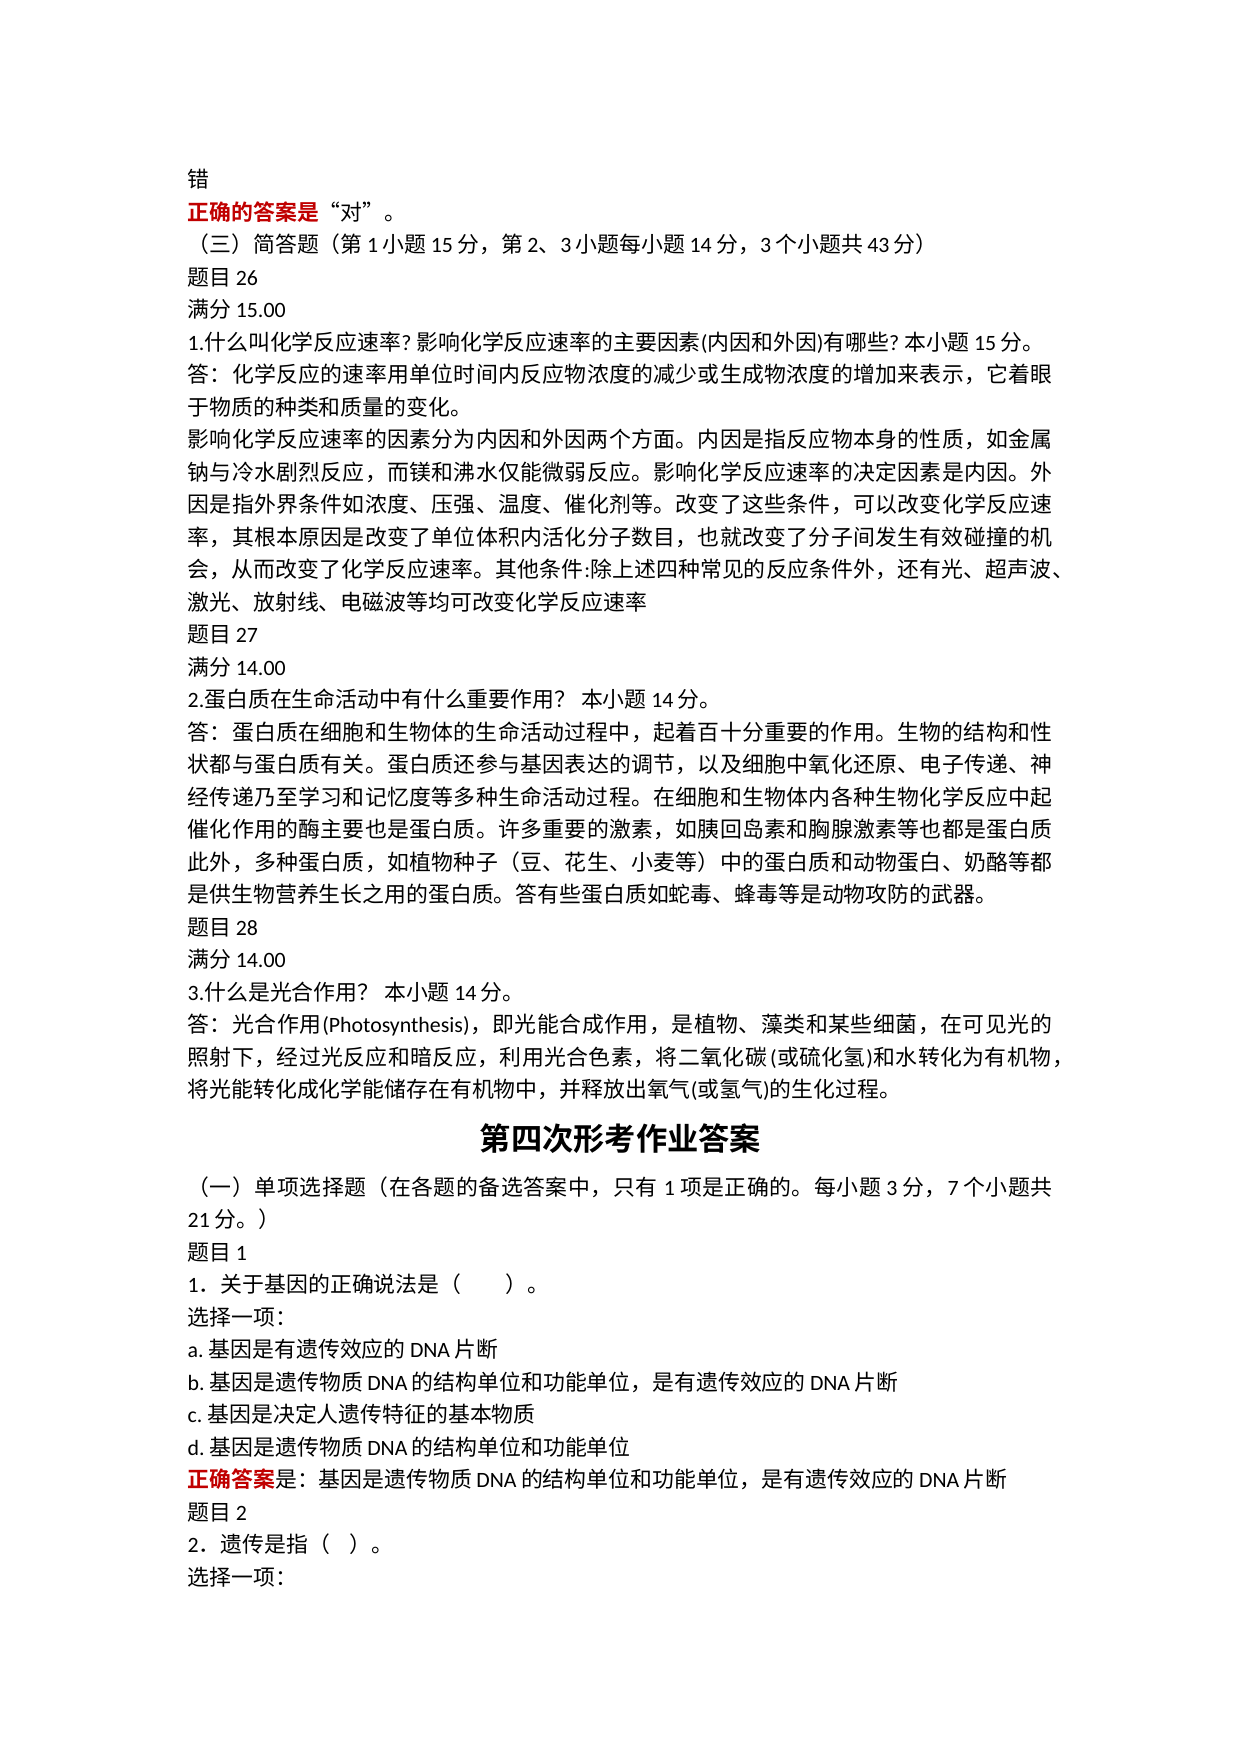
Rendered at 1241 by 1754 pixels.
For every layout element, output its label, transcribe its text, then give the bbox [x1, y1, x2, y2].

text 题目27 [187, 617, 1053, 649]
text 2.蛋白质在生命活动中有什么重要作用？ 本小题14分。 [187, 682, 1053, 714]
text 答：光合作用(Photosynthesis)，即光能合成作用，是植物、藻类和某些细菌，在可见光的照射下，经过光反应和暗反应，利用光合色素，将二氧化碳(或硫化氢)和水转化为有机物，将光能转化成化学能储存在有机物中，并释放出氧气(或氢气)的生化过程。 [187, 1007, 1053, 1104]
text 满分15.00 [187, 292, 1053, 324]
text 影响化学反应速率的因素分为内因和外因两个方面。内因是指反应物本身的性质，如金属钠与冷水剧烈反应，而镁和沸水仅能微弱反应。影响化学反应速率的决定因素是内因。外因是指外界条件如浓度、压强、温度、催化剂等。改变了这些条件，可以改变化学反应速率，其根本原因是改变了单位体积内活化分子数目，也就改变了分子间发生有效碰撞的机会，从而改变了化学反应速率。其他条件:除上述四种常见的反应条件外，还有光、超声波、激光、放射线、电磁波等均可改变化学反应速率 [187, 422, 1053, 617]
text 答：蛋白质在细胞和生物体的生命活动过程中，起着百十分重要的作用。生物的结构和性状都与蛋白质有关。蛋白质还参与基因表达的调节，以及细胞中氧化还原、电子传递、神经传递乃至学习和记忆度等多种生命活动过程。在细胞和生物体内各种生物化学反应中起催化作用的酶主要也是蛋白质。许多重要的激素，如胰回岛素和胸腺激素等也都是蛋白质。此外，多种蛋白质，如植物种子（豆、花生、小麦等）中的蛋白质和动物蛋白、奶酪等都是供生物营养生长之用的蛋白质。答有些蛋白质如蛇毒、蜂毒等是动物攻防的武器。 [187, 714, 1053, 909]
text b. 基因是遗传物质DNA的结构单位和功能单位，是有遗传效应的DNA片断 [187, 1364, 1053, 1397]
text c. 基因是决定人遗传特征的基本物质 [187, 1397, 1053, 1429]
text a. 基因是有遗传效应的DNA片断 [187, 1332, 1053, 1364]
text 题目1 [187, 1234, 1053, 1267]
text 第四次形考作业答案 [187, 1104, 1053, 1169]
text 正确答案是：基因是遗传物质DNA的结构单位和功能单位，是有遗传效应的DNA片断 [187, 1462, 1053, 1494]
text （一）单项选择题（在各题的备选答案中，只有1项是正确的。每小题3分，7个小题共21分。） [187, 1169, 1053, 1234]
text 满分14.00 [187, 649, 1053, 682]
text （三）简答题（第1小题15分，第2、3小题每小题14分，3个小题共43分） [187, 227, 1053, 259]
text 满分14.00 [187, 942, 1053, 974]
text 1.什么叫化学反应速率? 影响化学反应速率的主要因素(内因和外因)有哪些? 本小题15分。 [187, 324, 1053, 357]
text 1．关于基因的正确说法是（ ）。 [187, 1267, 1053, 1299]
text 选择一项： [187, 1299, 1053, 1332]
text 2．遗传是指（ ）。 [187, 1527, 1053, 1559]
text 选择一项： [187, 1559, 1053, 1592]
text 题目28 [187, 909, 1053, 942]
text 正确的答案是“对”。 [187, 194, 1053, 227]
text d. 基因是遗传物质DNA的结构单位和功能单位 [187, 1429, 1053, 1462]
text 错 [187, 162, 1053, 194]
text 3.什么是光合作用？ 本小题14分。 [187, 974, 1053, 1007]
text 答：化学反应的速率用单位时间内反应物浓度的减少或生成物浓度的增加来表示，它着眼于物质的种类和质量的变化。 [187, 357, 1053, 422]
text 题目2 [187, 1494, 1053, 1527]
text 题目26 [187, 259, 1053, 292]
